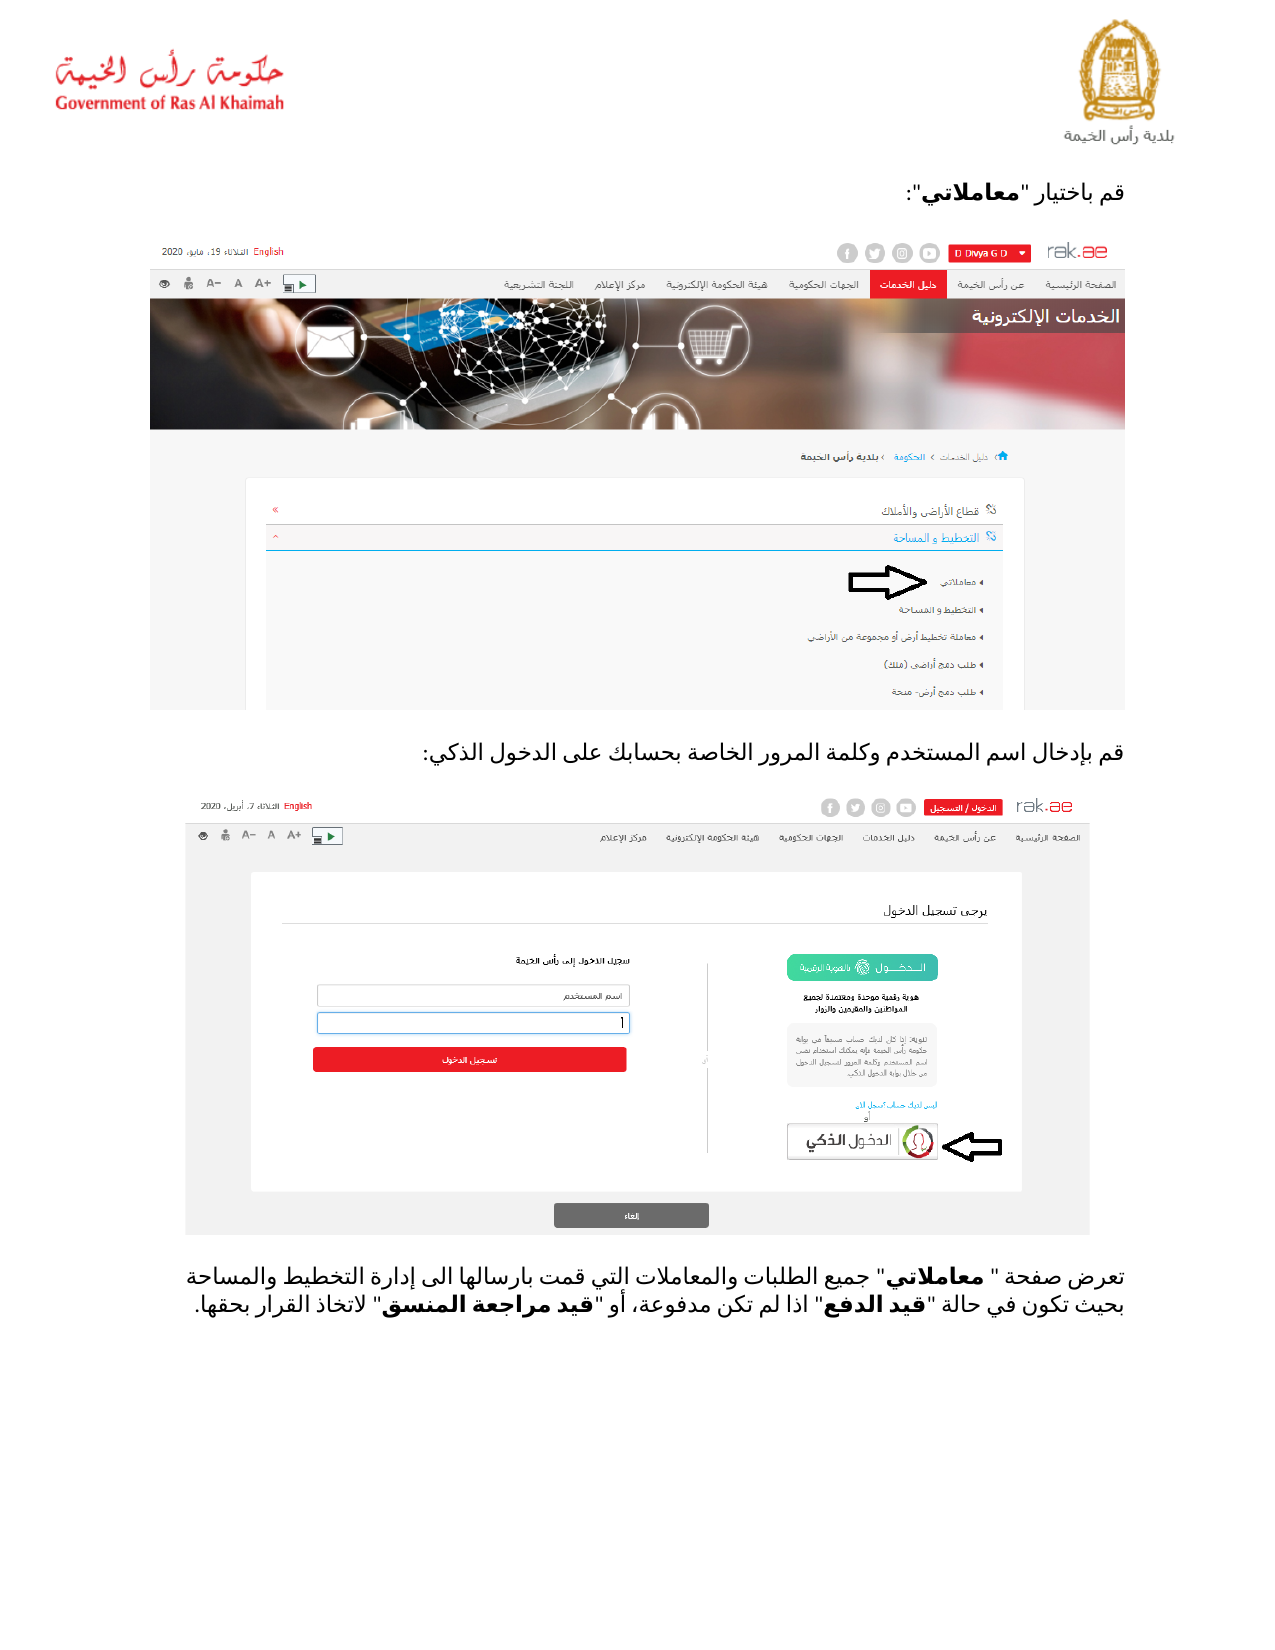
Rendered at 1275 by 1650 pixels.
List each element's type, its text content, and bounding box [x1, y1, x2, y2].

text تعرض صفحة " معاملاتي" جميع الطلبات والمعاملات التي قمت بارسالها الى إدارة التخطيط والمساحة بحيث تكون في حالة "قيد الدفع" اذا لم تكن مدفوعة، أو "قيد مراجعة المنسق" لاتخاذ القرار بحقها. [150, 1262, 1125, 1318]
picture [26, 39, 311, 131]
picture [185, 793, 1090, 1235]
text قم بإدخال اسم المستخدم وكلمة المرور الخاصة بحسابك على الدخول الذكي: [150, 738, 1125, 766]
picture [150, 234, 1125, 710]
picture [1045, 17, 1181, 153]
text قم باختيار "معاملاتي": [150, 178, 1125, 206]
